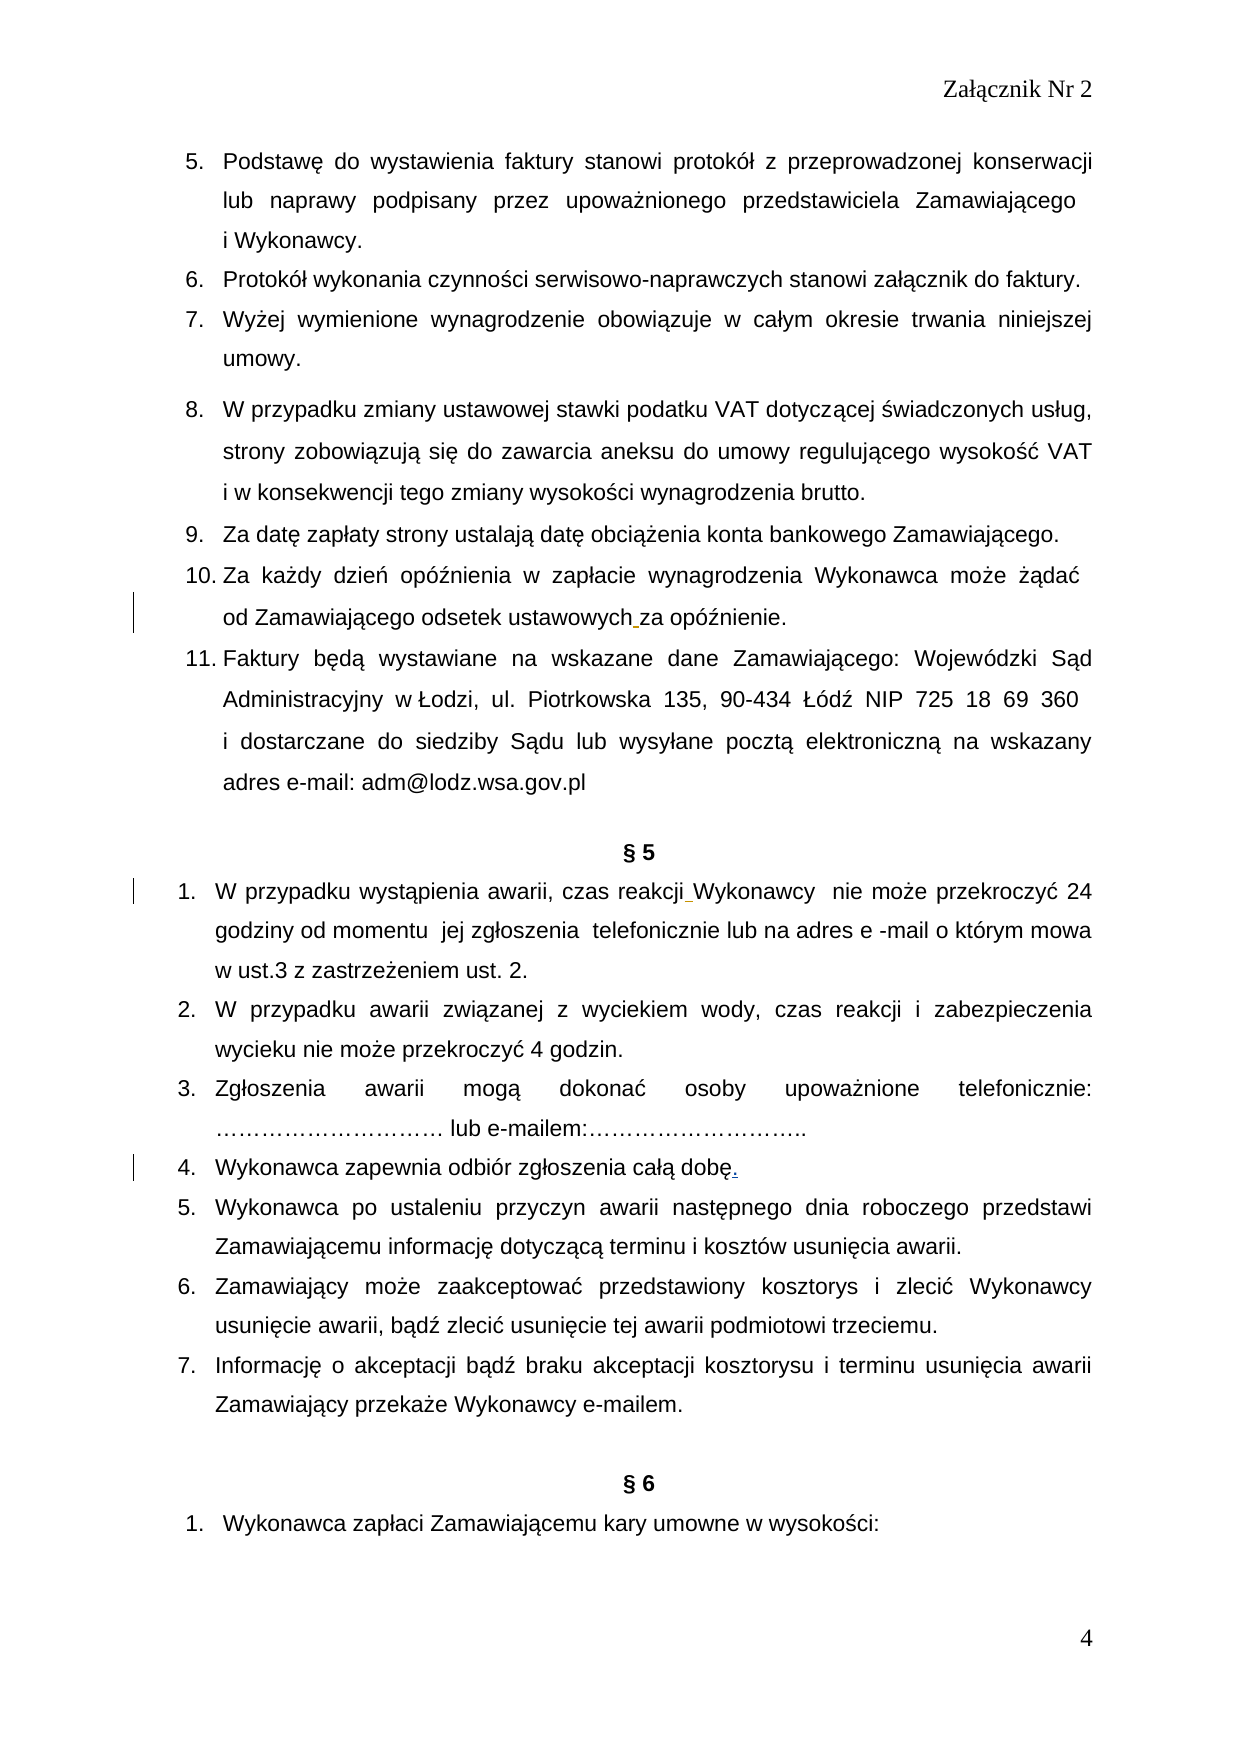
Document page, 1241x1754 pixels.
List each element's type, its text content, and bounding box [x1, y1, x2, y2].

list Wyżej wymienione wynagrodzenie obowiązuje w całym okresie trwania niniejszej umowy. [185, 306, 1093, 371]
text § 5 [185, 838, 1093, 865]
list Wykonawca zapewnia odbiór zgłoszenia całą dobę [177, 1154, 1093, 1181]
list W przypadku wystąpienia awarii, czas reakcjiWykonawcy nie może przekroczyć 24 godziny od momentu jej zgłoszenia telefonicznie lub na adres e -mail o którym mowa w ust.3 z zastrzeżeniem ust. 2. [177, 878, 1093, 983]
text § 6 [185, 1470, 1093, 1497]
list Zgłoszenia awarii mogą dokonać osoby upoważnione telefonicznie:………………………… lub e-mailem:……………………….. [177, 1075, 1093, 1141]
list Informację o akceptacji bądź braku akceptacji kosztorysu i terminu usunięcia awarii Zamawiający przekaże Wykonawcy e-mailem. [177, 1352, 1093, 1418]
list Za każdy dzień opóźnienia w zapłacie wynagrodzenia Wykonawca może żądać od Zamawiającego odsetek ustawowychza opóźnienie. [185, 550, 1092, 633]
list Za datę zapłaty strony ustalają datę obciążenia konta bankowego Zamawiającego. [185, 509, 1092, 550]
list W przypadku zmiany ustawowej stawki podatku VAT dotyczącej świadczonych usług, strony zobowiązują się do zawarcia aneksu do umowy regulującego wysokość VAT i w konsekwencji tego zmiany wysokości wynagrodzenia brutto. [185, 384, 1092, 509]
list Zamawiający może zaakceptować przedstawiony kosztorys i zlecić Wykonawcy usunięcie awarii, bądź zlecić usunięcie tej awarii podmiotowi trzeciemu. [177, 1273, 1093, 1339]
list Faktury będą wystawiane na wskazane dane Zamawiającego: Wojewódzki Sąd Administracyjny w Łodzi, ul. Piotrkowska 135, 90-434 Łódź NIP 725 18 69 360 i dostarczane do siedziby Sądu lub wysyłane pocztą elektroniczną na wskazany adres e-mail: adm@lodz.wsa.gov.pl [185, 633, 1092, 799]
list Protokół wykonania czynności serwisowo-naprawczych stanowi załącznik do faktury. [185, 266, 1093, 292]
list Podstawę do wystawienia faktury stanowi protokół z przeprowadzonej konserwacji lub naprawy podpisany przez upoważnionego przedstawiciela Zamawiającego i Wykonawcy. [185, 148, 1093, 253]
list W przypadku awarii związanej z wyciekiem wody, czas reakcji i zabezpieczenia wycieku nie może przekroczyć 4 godzin. [177, 996, 1093, 1062]
list Wykonawca zapłaci Zamawiającemu kary umowne w wysokości: [185, 1510, 1093, 1536]
list Wykonawca po ustaleniu przyczyn awarii następnego dnia roboczego przedstawi Zamawiającemu informację dotyczącą terminu i kosztów usunięcia awarii. [177, 1194, 1093, 1260]
